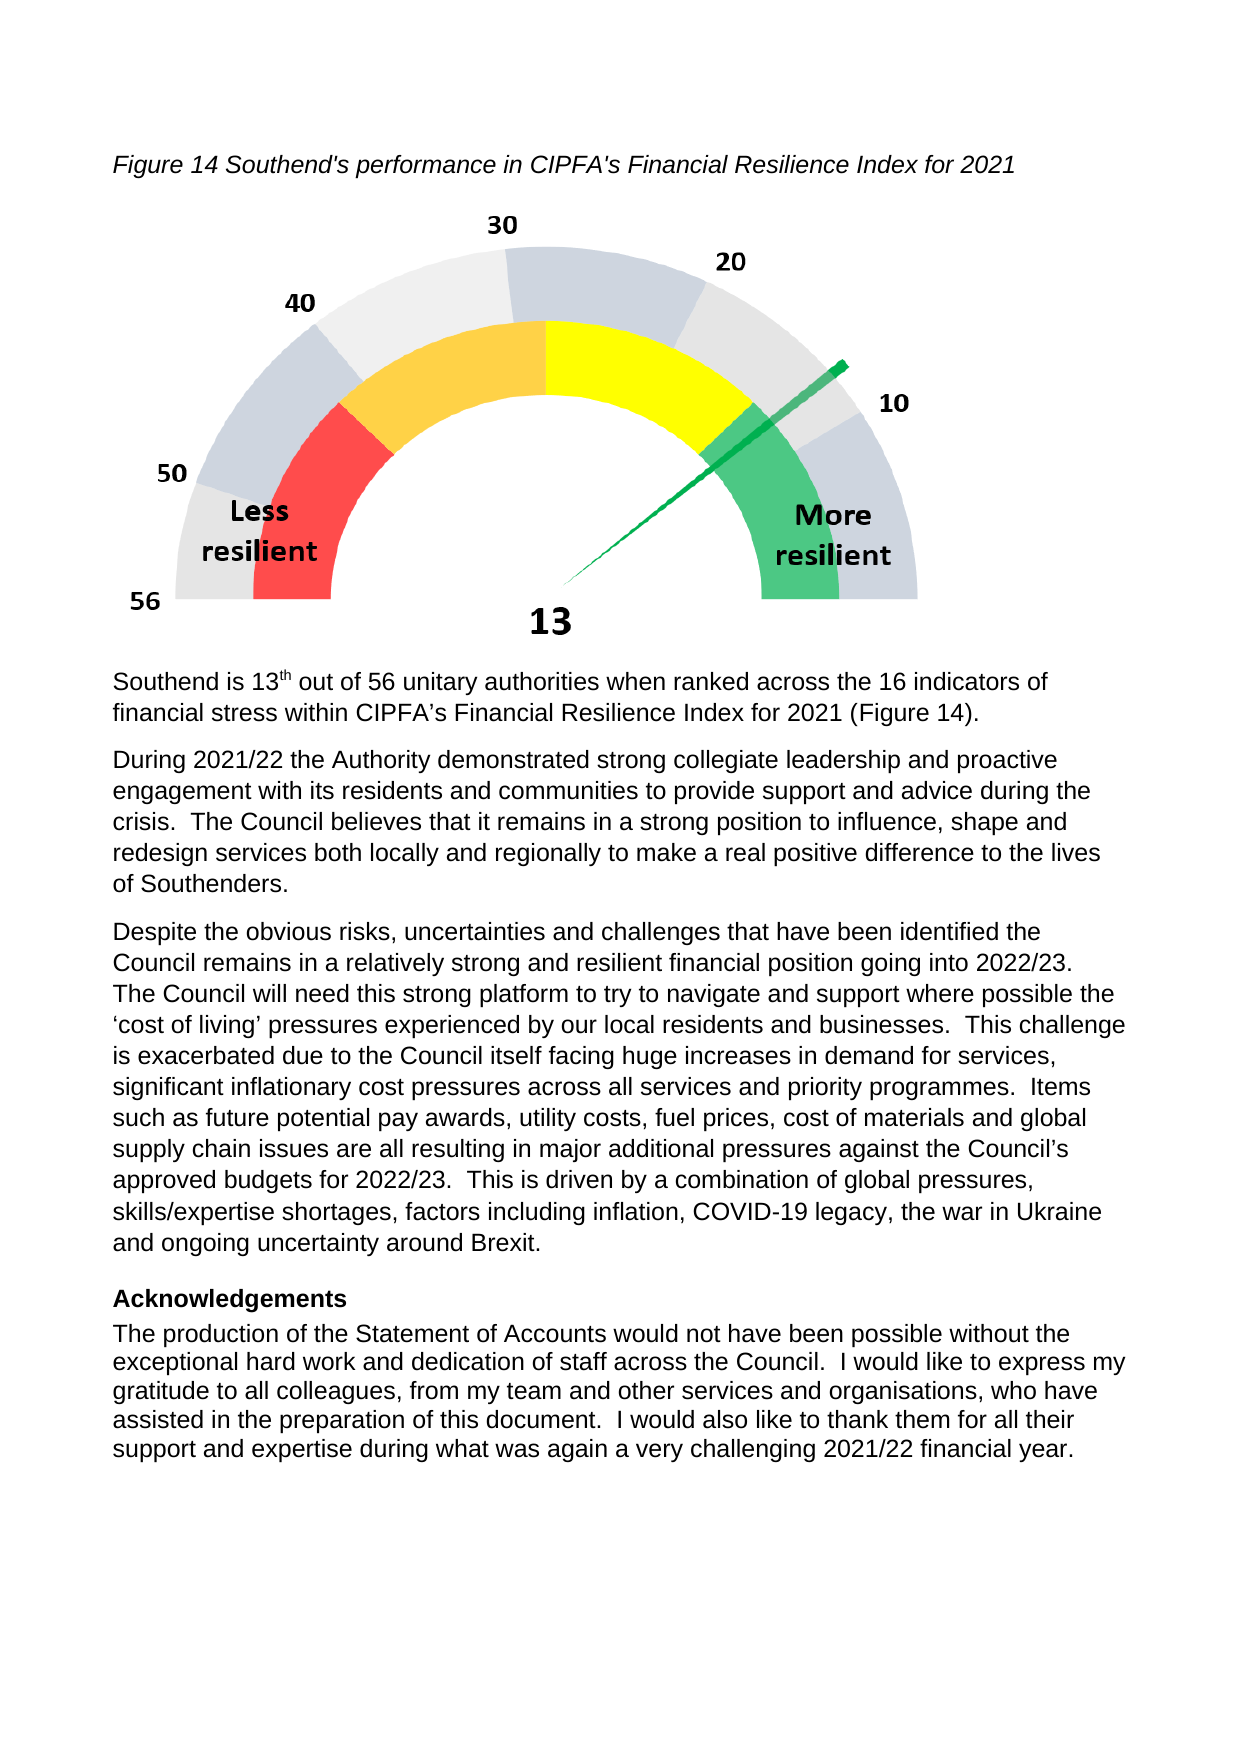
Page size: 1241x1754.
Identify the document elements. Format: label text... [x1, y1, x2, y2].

text The production of the Statement of Accounts would not have been possible without the exceptional hard work and dedication of staff across the Council. I would like to express my gratitude to all colleagues, from my team and other services and organisations, who have assisted in the preparation of this document. I would also like to thank them for all their support and expertise during what was again a very challenging 2021/22 financial year. [112, 1318, 1128, 1462]
text During 2021/22 the Authority demonstrated strong collegiate leadership and proactive engagement with its residents and communities to provide support and advice during the crisis. The Council believes that it remains in a strong position to influence, shape and redesign services both locally and regionally to make a real positive difference to the lives of Southenders. [112, 745, 1128, 898]
text Despite the obvious risks, uncertainties and challenges that have been identified the Council remains in a relatively strong and resilient financial position going into 2022/23. The Council will need this strong platform to try to navigate and support where possible the ‘cost of living’ pressures experienced by our local residents and businesses. This challenge is exacerbated due to the Council itself facing huge increases in demand for services, significant inflationary cost pressures across all services and priority programmes. Items such as future potential pay awards, utility costs, fuel prices, cost of materials and global supply chain issues are all resulting in major additional pressures against the Council’s approved budgets for 2022/23. This is driven by a combination of global pressures, skills/expertise shortages, factors including inflation, COVID-19 legacy, the war in Ukraine and ongoing uncertainty around Brexit. [112, 917, 1128, 1256]
picture [112, 199, 968, 648]
subtitle Acknowledgements [112, 1283, 1128, 1312]
